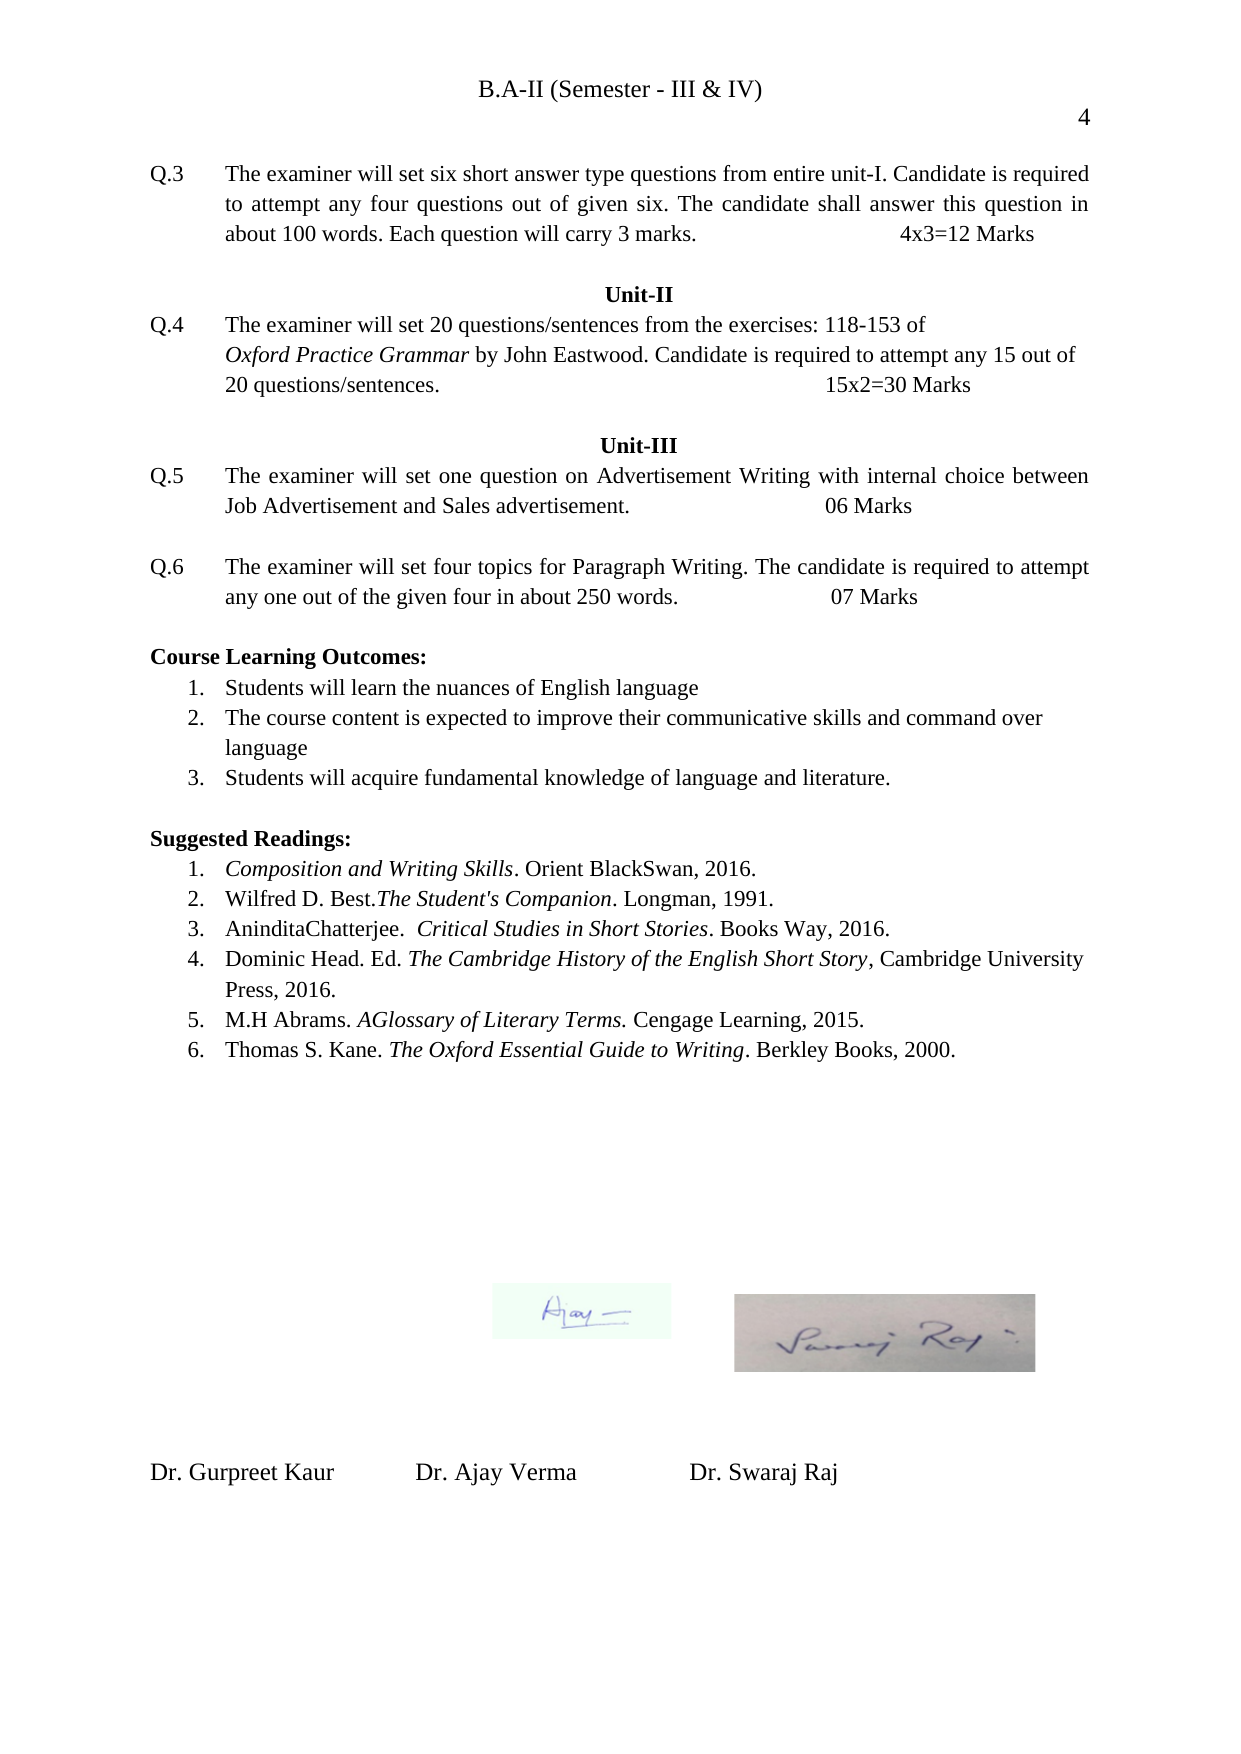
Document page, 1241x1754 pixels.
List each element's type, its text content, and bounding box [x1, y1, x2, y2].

text Dr. Gurpreet Kaur Dr. Ajay Verma Dr. Swaraj Raj [150, 1457, 1090, 1486]
text Oxford Practice Grammar by John Eastwood. Candidate is required to attempt any 15 out of 20 questions/sentences. 15x2=30 Marks [225, 341, 1090, 398]
text Unit-III [187, 432, 1090, 458]
list Thomas S. Kane. The Oxford Essential Guide to Writing. Berkley Books, 2000. [187, 1036, 1090, 1062]
text Q.6 The examiner will set four topics for Paragraph Writing. The candidate is required to attempt any one out of the given four in about 250 words. 07 Marks [150, 553, 1090, 609]
list Composition and Writing Skills. Orient BlackSwan, 2016. [187, 855, 1090, 881]
text Q.5 The examiner will set one question on Advertisement Writing with internal choice between Job Advertisement and Sales advertisement. 06 Marks [150, 462, 1090, 519]
list The course content is expected to improve their communicative skills and command over language [187, 704, 1090, 760]
text Q.3 The examiner will set six short answer type questions from entire unit-I. Candidate is required to attempt any four questions out of given six. The candidate shall answer this question in about 100 words. Each question will carry 3 marks. 4x3=12 Marks [150, 160, 1090, 247]
text Q.4 The examiner will set 20 questions/sentences from the exercises: 118-153 of [150, 311, 1090, 337]
list Students will acquire fundamental knowledge of language and literature. [187, 764, 1090, 791]
text Unit-II [187, 281, 1090, 307]
list Dominic Head. Ed. The Cambridge History of the English Short Story, Cambridge University Press, 2016. [187, 945, 1090, 1002]
text Suggested Readings: [150, 824, 1090, 851]
text Course Learning Outcomes: [150, 643, 1090, 670]
picture [492, 1283, 672, 1339]
list Wilfred D. Best.The Student's Companion. Longman, 1991. [187, 885, 1090, 911]
list M.H Abrams. AGlossary of Literary Terms. Cengage Learning, 2015. [187, 1006, 1090, 1032]
list Students will learn the nuances of English language [187, 673, 1090, 700]
list AninditaChatterjee. Critical Studies in Short Stories. Books Way, 2016. [187, 915, 1090, 942]
picture [734, 1294, 1036, 1372]
